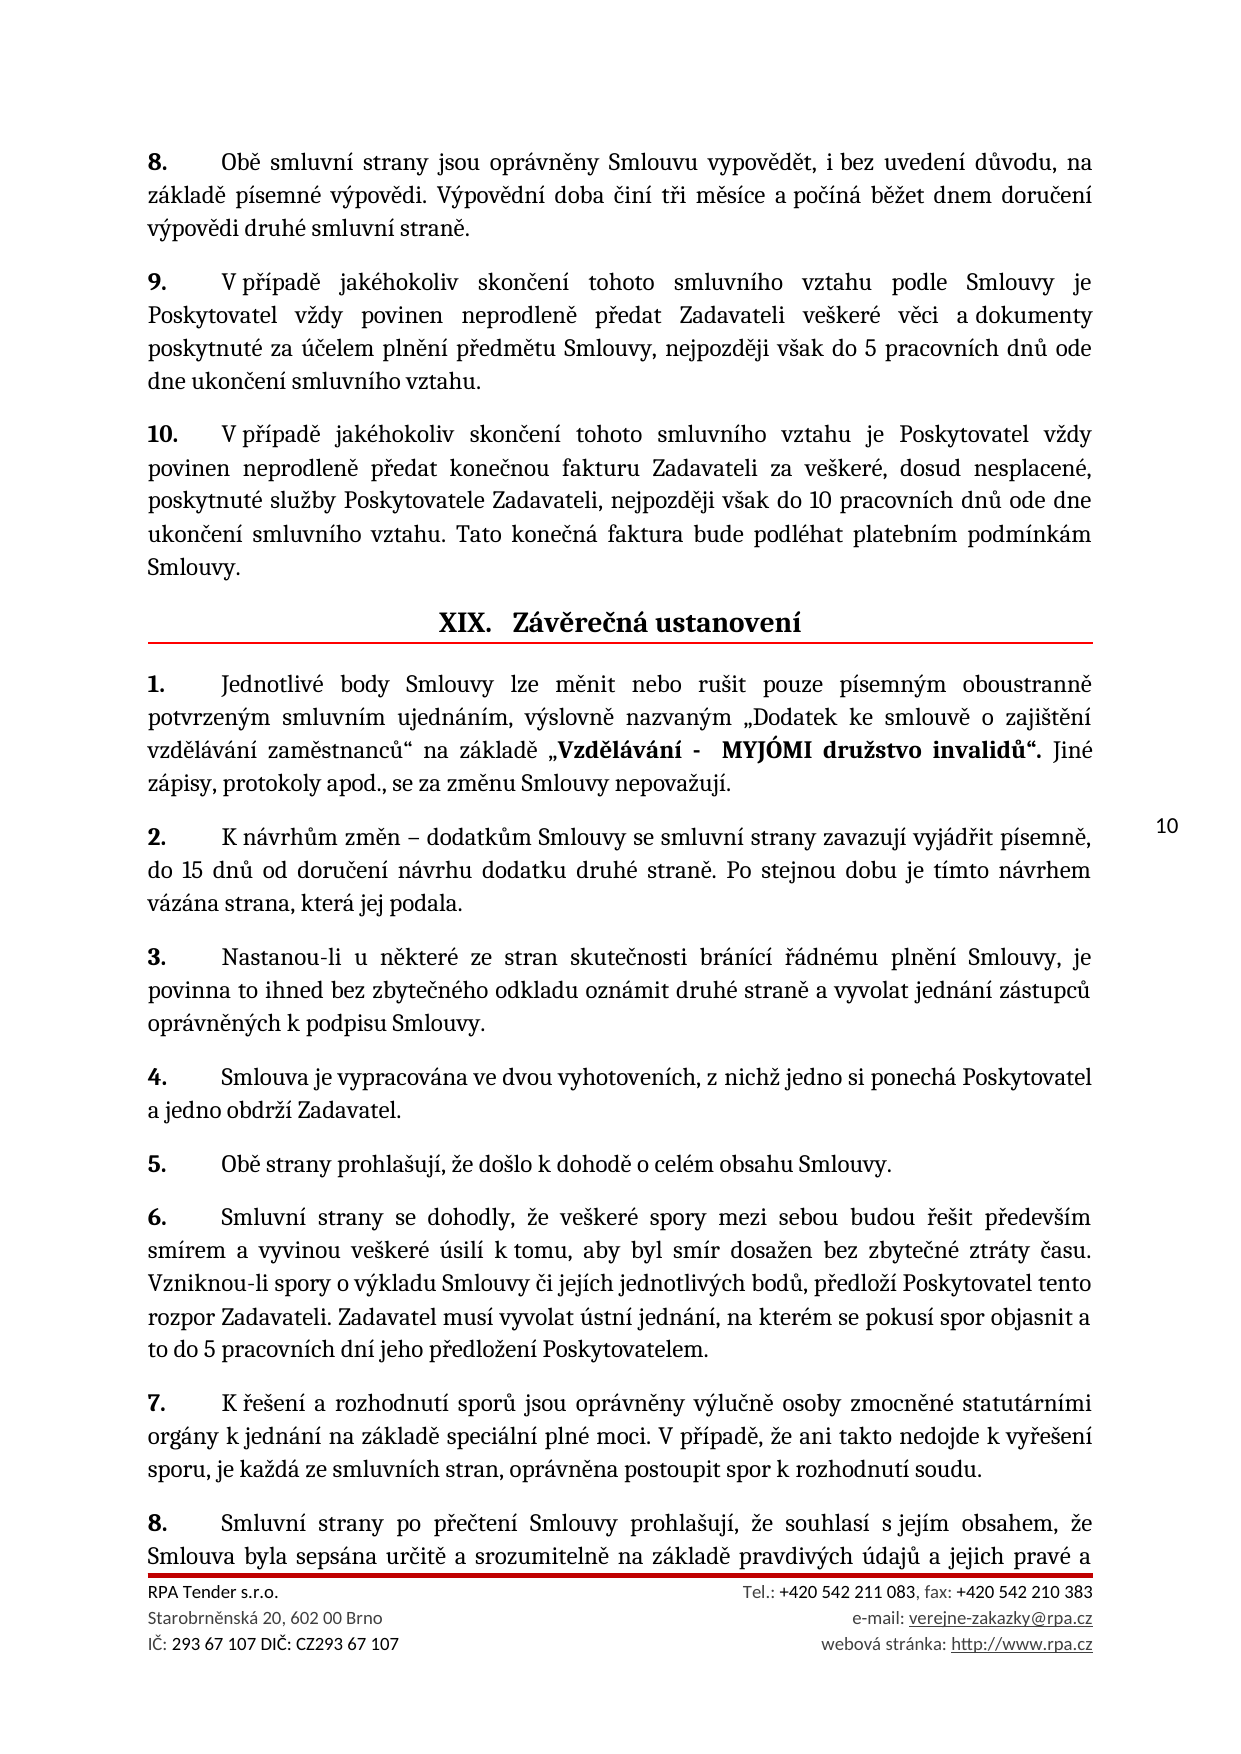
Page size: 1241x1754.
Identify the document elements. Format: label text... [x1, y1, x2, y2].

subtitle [148, 1509, 1093, 1571]
subtitle Nastanou-li u některé ze stran skutečnosti bránící řádnému plnění Smlouvy, je povinna to ihned bez zbytečného odkladu oznámit druhé straně a vyvolat jednání zástupců oprávněných k podpisu Smlouvy. [148, 943, 1093, 1037]
subtitle Obě smluvní strany jsou oprávněny Smlouvu vypovědět, i bez uvedení důvodu, na základě písemné výpovědi. Výpovědní doba činí tři měsíce a počíná běžet dnem doručení výpovědi druhé smluvní straně. [148, 148, 1093, 242]
subtitle Smluvní strany se dohodly, že veškeré spory mezi sebou budou řešit především smírem a vyvinou veškeré úsilí k tomu, aby byl smír dosažen bez zbytečné ztráty času. Vzniknou-li spory o výkladu Smlouvy či jejích jednotlivých bodů, předloží Poskytovatel tento rozpor Zadavateli. Zadavatel musí vyvolat ústní jednání, na kterém se pokusí spor objasnit a to do 5 pracovních dní jeho předložení Poskytovatelem. [148, 1203, 1093, 1364]
subtitle V případě jakéhokoliv skončení tohoto smluvního vztahu je Poskytovatel vždy povinen neprodleně předat konečnou fakturu Zadavateli za veškeré, dosud nesplacené, poskytnuté služby Poskytovatele Zadavateli, nejpozději však do 10 pracovních dnů ode dne ukončení smluvního vztahu. Tato konečná faktura bude podléhat platebním podmínkám Smlouvy. [148, 420, 1093, 581]
subtitle Závěrečná ustanovení [148, 606, 1093, 642]
subtitle Smlouva je vypracována ve dvou vyhotoveních, z nichž jedno si ponechá Poskytovatel a jedno obdrží Zadavatel. [148, 1063, 1093, 1124]
subtitle K návrhům změn – dodatkům Smlouvy se smluvní strany zavazují vyjádřit písemně, do 15 dnů od doručení návrhu dodatku druhé straně. Po stejnou dobu je tímto návrhem vázána strana, která jej podala. [148, 823, 1093, 918]
subtitle V případě jakéhokoliv skončení tohoto smluvního vztahu podle Smlouvy je Poskytovatel vždy povinen neprodleně předat Zadavateli veškeré věci a dokumenty poskytnuté za účelem plnění předmětu Smlouvy, nejpozději však do 5 pracovních dnů ode dne ukončení smluvního vztahu. [148, 267, 1093, 395]
subtitle K řešení a rozhodnutí sporů jsou oprávněny výlučně osoby zmocněné statutárními orgány k jednání na základě speciální plné moci. V případě, že ani takto nedojde k vyřešení sporu, je každá ze smluvních stran, oprávněna postoupit spor k rozhodnutí soudu. [148, 1389, 1093, 1484]
subtitle Jednotlivé body Smlouvy lze měnit nebo rušit pouze písemným oboustranně potvrzeným smluvním ujednáním, výslovně nazvaným „Dodatek ke smlouvě o zajištění vzdělávání zaměstnanců“ na základě „Vzdělávání - MYJÓMI družstvo invalidů“. Jiné zápisy, protokoly apod., se za změnu Smlouvy nepovažují. [148, 670, 1093, 798]
subtitle Obě strany prohlašují, že došlo k dohodě o celém obsahu Smlouvy. [148, 1149, 1093, 1178]
